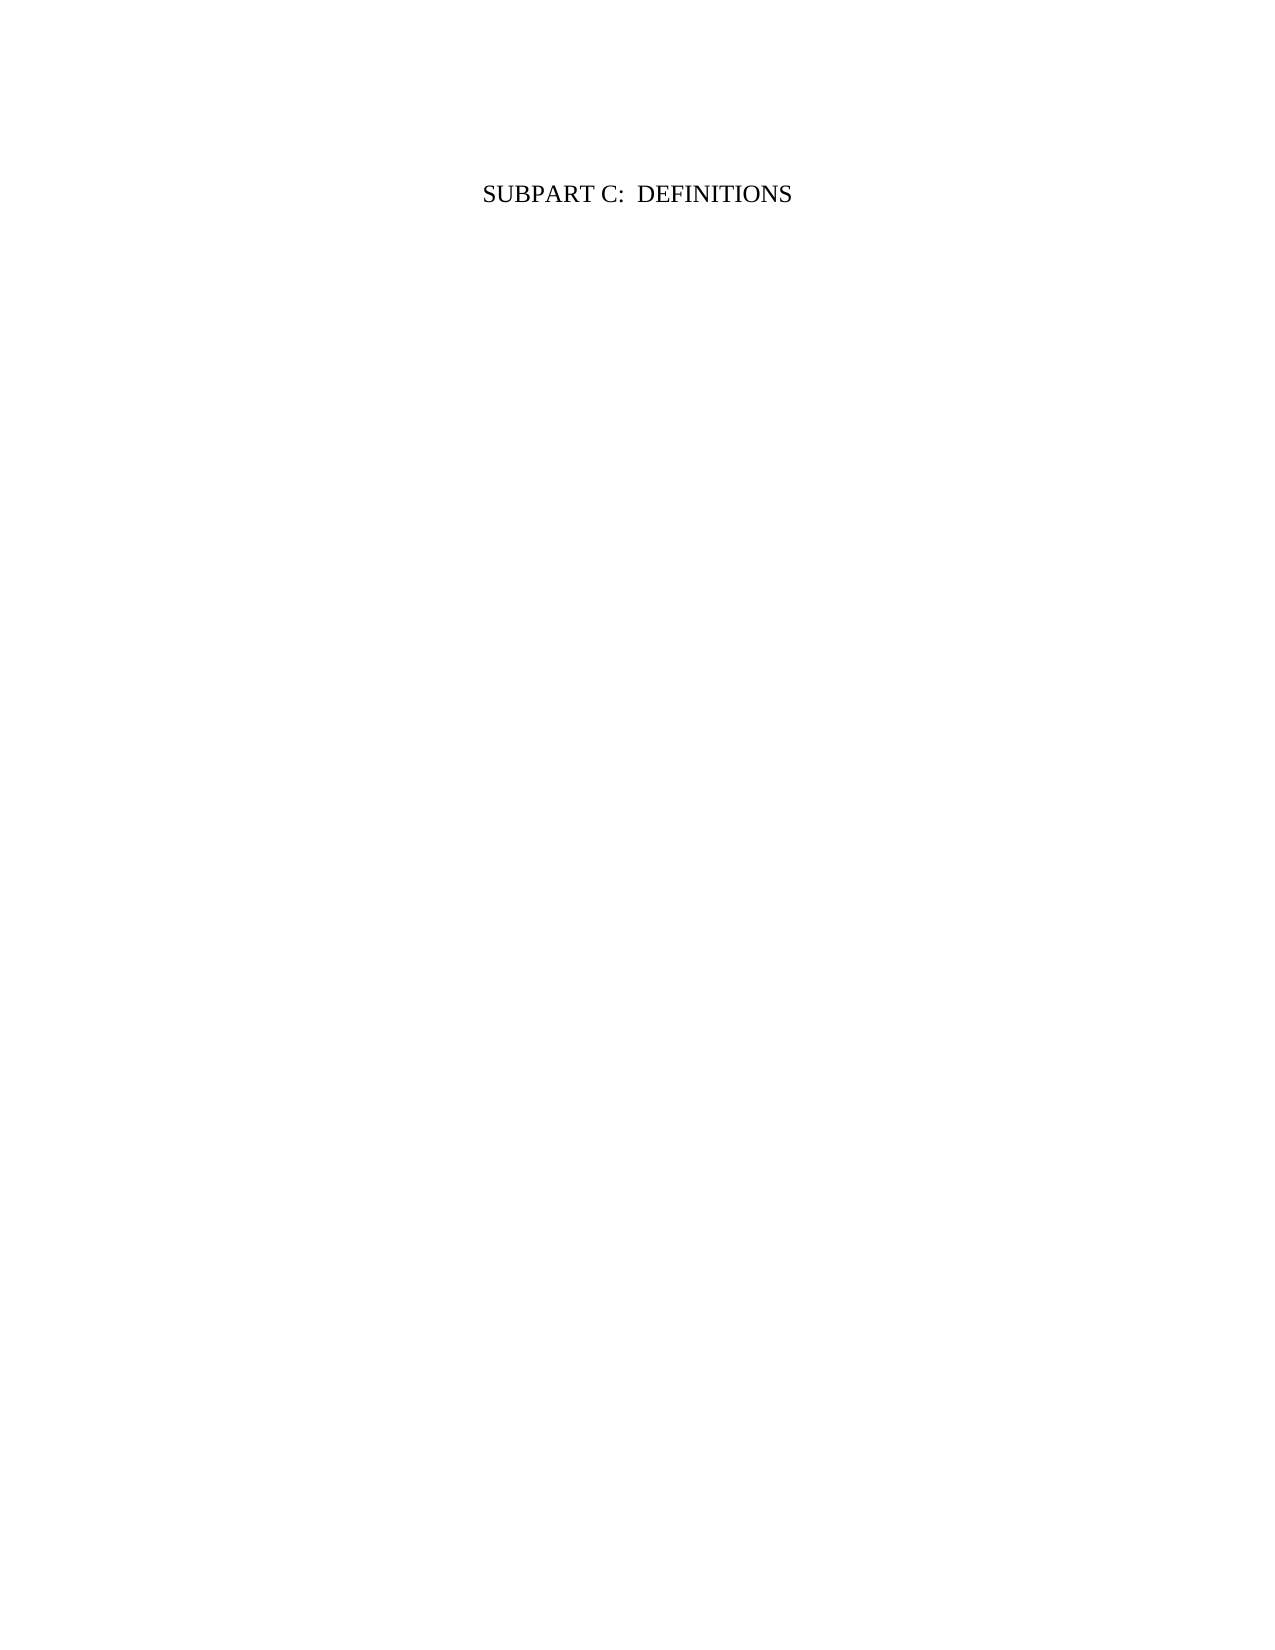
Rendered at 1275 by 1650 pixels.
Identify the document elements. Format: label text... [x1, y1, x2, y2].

text SUBPART C: DEFINITIONS [150, 179, 1125, 207]
